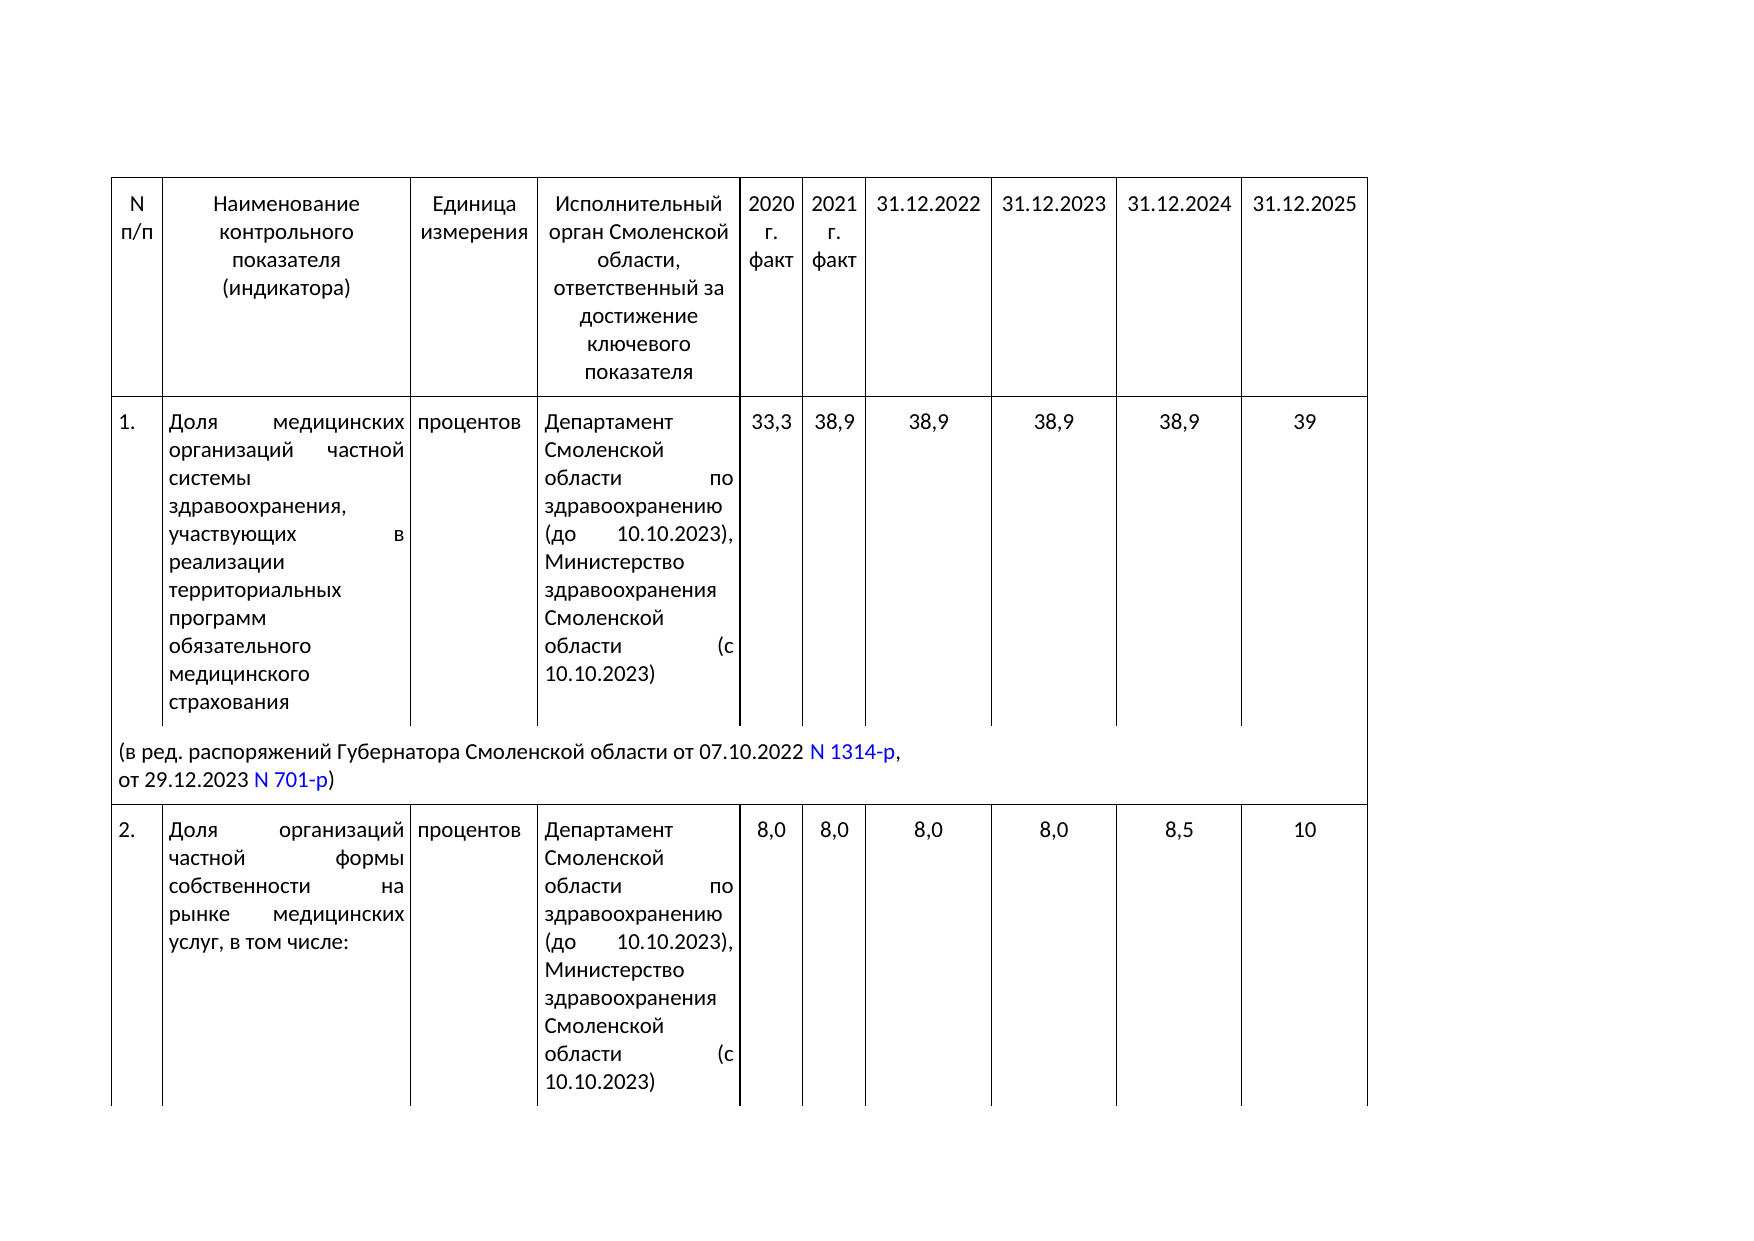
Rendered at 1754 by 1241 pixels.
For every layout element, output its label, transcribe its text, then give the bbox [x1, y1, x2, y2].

table_cell 8,0 [866, 805, 991, 1106]
table_cell 8,0 [992, 805, 1116, 1106]
table_header Наименование контрольного показателя (индикатора) [163, 178, 410, 396]
table_cell 8,0 [741, 805, 802, 1106]
table_cell 38,9 [992, 397, 1116, 726]
table_cell 8,0 [803, 805, 865, 1106]
table_cell 38,9 [866, 397, 991, 726]
table_header 2021 г. факт [803, 178, 865, 396]
table_cell Департамент Смоленской области по здравоохранению (до 10.10.2023), Министерство здравоохранения Смоленской области (с 10.10.2023) [538, 397, 739, 726]
table_header Исполнительный орган Смоленской области, ответственный за достижение ключевого показателя [538, 178, 739, 396]
table_cell процентов [411, 397, 537, 726]
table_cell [538, 805, 739, 1106]
table_cell (в ред. распоряжений Губернатора Смоленской области от 07.10.2022 N 1314-р, от 29.12.2023 N 701-р) [112, 726, 1367, 803]
table_cell 39 [1242, 397, 1367, 726]
table_header 31.12.2024 [1117, 178, 1241, 396]
table_cell Доля организаций частной формы собственности на рынке медицинских услуг, в том числе: [163, 805, 410, 1106]
table_header 2020 г. факт [741, 178, 802, 396]
table_cell процентов [411, 805, 537, 1106]
table_cell 1. [112, 397, 162, 726]
table_cell Доля медицинских организаций частной системы здравоохранения, участвующих в реализации территориальных программ обязательного медицинского страхования [163, 397, 410, 726]
table_cell 33,3 [741, 397, 802, 726]
table_header Единица измерения [411, 178, 537, 396]
table_cell 10 [1242, 805, 1367, 1106]
table_header 31.12.2022 [866, 178, 991, 396]
table_cell 2. [112, 805, 162, 1106]
table_header 31.12.2023 [992, 178, 1116, 396]
table_cell 38,9 [803, 397, 865, 726]
table_cell 8,5 [1117, 805, 1241, 1106]
table_header N п/п [112, 178, 162, 396]
table_header 31.12.2025 [1242, 178, 1367, 396]
table_cell 38,9 [1117, 397, 1241, 726]
